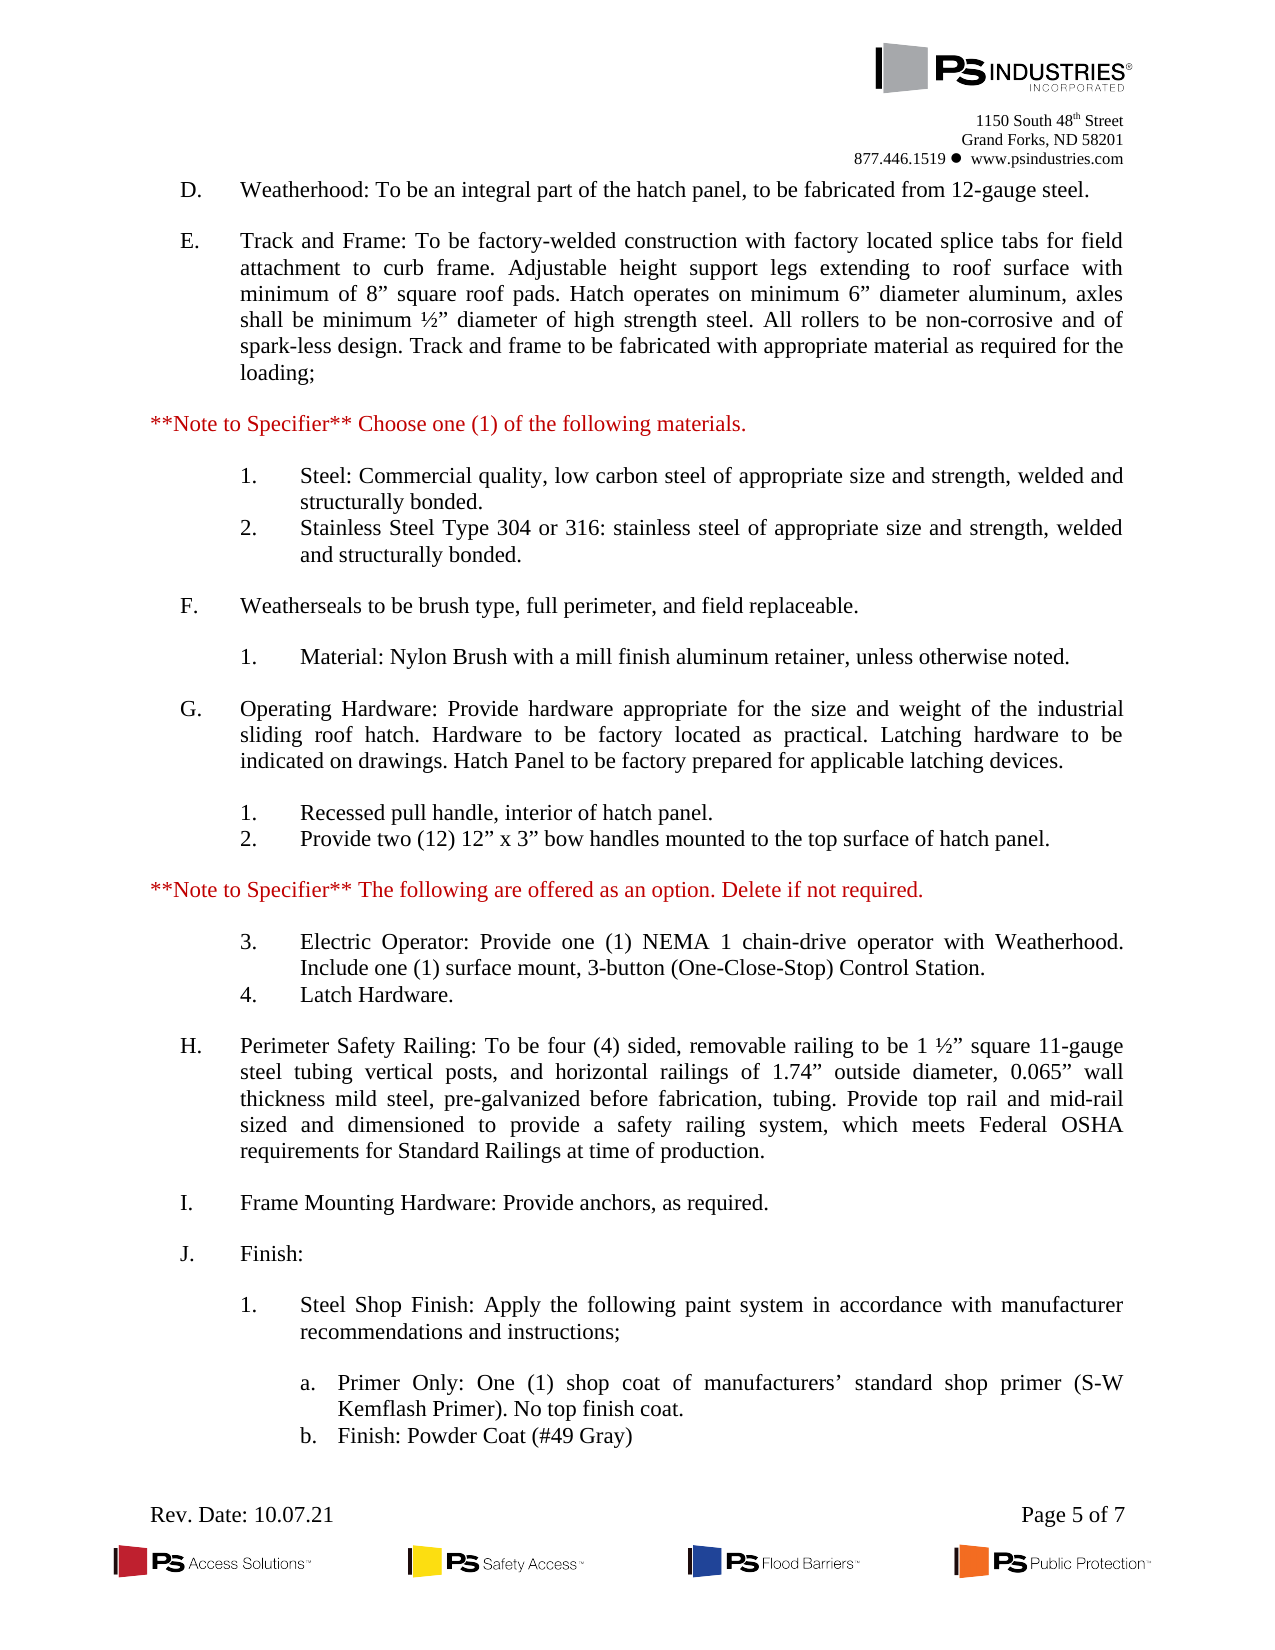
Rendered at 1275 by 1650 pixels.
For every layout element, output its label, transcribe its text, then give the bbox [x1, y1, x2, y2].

text Electric Operator: Provide one (1) NEMA 1 chain-drive operator with Weatherhood. Include one (1) surface mount, 3-button (One-Close-Stop) Control Station. [240, 928, 1125, 981]
picture [107, 1537, 316, 1584]
text Weatherhood: To be an integral part of the hatch panel, to be fabricated from 12-gauge steel. [180, 176, 1125, 202]
text Frame Mounting Hardware: Provide anchors, as required. [180, 1189, 1125, 1215]
picture [669, 1537, 878, 1584]
text Steel Shop Finish: Apply the following paint system in accordance with manufacturer recommendations and instructions; [240, 1291, 1125, 1344]
list **Note to Specifier** The following are offered as an option. Delete if not required. [150, 877, 1125, 903]
list Finish: Powder Coat (#49 Gray) [300, 1422, 1125, 1448]
text Steel: Commercial quality, low carbon steel of appropriate size and strength, welded and structurally bonded. [240, 462, 1125, 514]
text Weatherseals to be brush type, full perimeter, and field replaceable. [180, 592, 1125, 618]
text Recessed pull handle, interior of hatch panel. [240, 799, 1125, 825]
text Provide two (12) 12” x 3” bow handles mounted to the top surface of hatch panel. [240, 825, 1125, 852]
text Material: Nylon Brush with a mill finish aluminum retainer, unless otherwise noted. [240, 643, 1125, 670]
list **Note to Specifier** Choose one (1) of the following materials. [150, 410, 1125, 437]
picture [935, 1536, 1168, 1585]
text Stainless Steel Type 304 or 316: stainless steel of appropriate size and strength, welded and structurally bonded. [240, 514, 1125, 567]
text Finish: [180, 1240, 1125, 1266]
picture [871, 32, 1135, 105]
text Latch Hardware. [240, 981, 1125, 1007]
picture [392, 1539, 602, 1586]
text Track and Frame: To be factory-welded construction with factory located splice tabs for field attachment to curb frame. Adjustable height support legs extending to roof surface with minimum of 8” square roof pads. Hatch operates on minimum 6” diameter aluminum, axles shall be minimum ½” diameter of high strength steel. All rollers to be non-corrosive and of spark-less design. Track and frame to be fabricated with appropriate material as required for the loading; [180, 227, 1125, 385]
list Primer Only: One (1) shop coat of manufacturers’ standard shop primer (S-W Kemflash Primer). No top finish coat. [300, 1369, 1125, 1422]
text Operating Hardware: Provide hardware appropriate for the size and weight of the industrial sliding roof hatch. Hardware to be factory located as practical. Latching hardware to be indicated on drawings. Hatch Panel to be factory prepared for applicable latching devices. [180, 695, 1125, 774]
text Perimeter Safety Railing: To be four (4) sided, removable railing to be 1 ½” square 11-gauge steel tubing vertical posts, and horizontal railings of 1.74” outside diameter, 0.065” wall thickness mild steel, pre-galvanized before fabrication, tubing. Provide top rail and mid-rail sized and dimensioned to provide a safety railing system, which meets Federal OSHA requirements for Standard Railings at time of production. [180, 1032, 1125, 1164]
